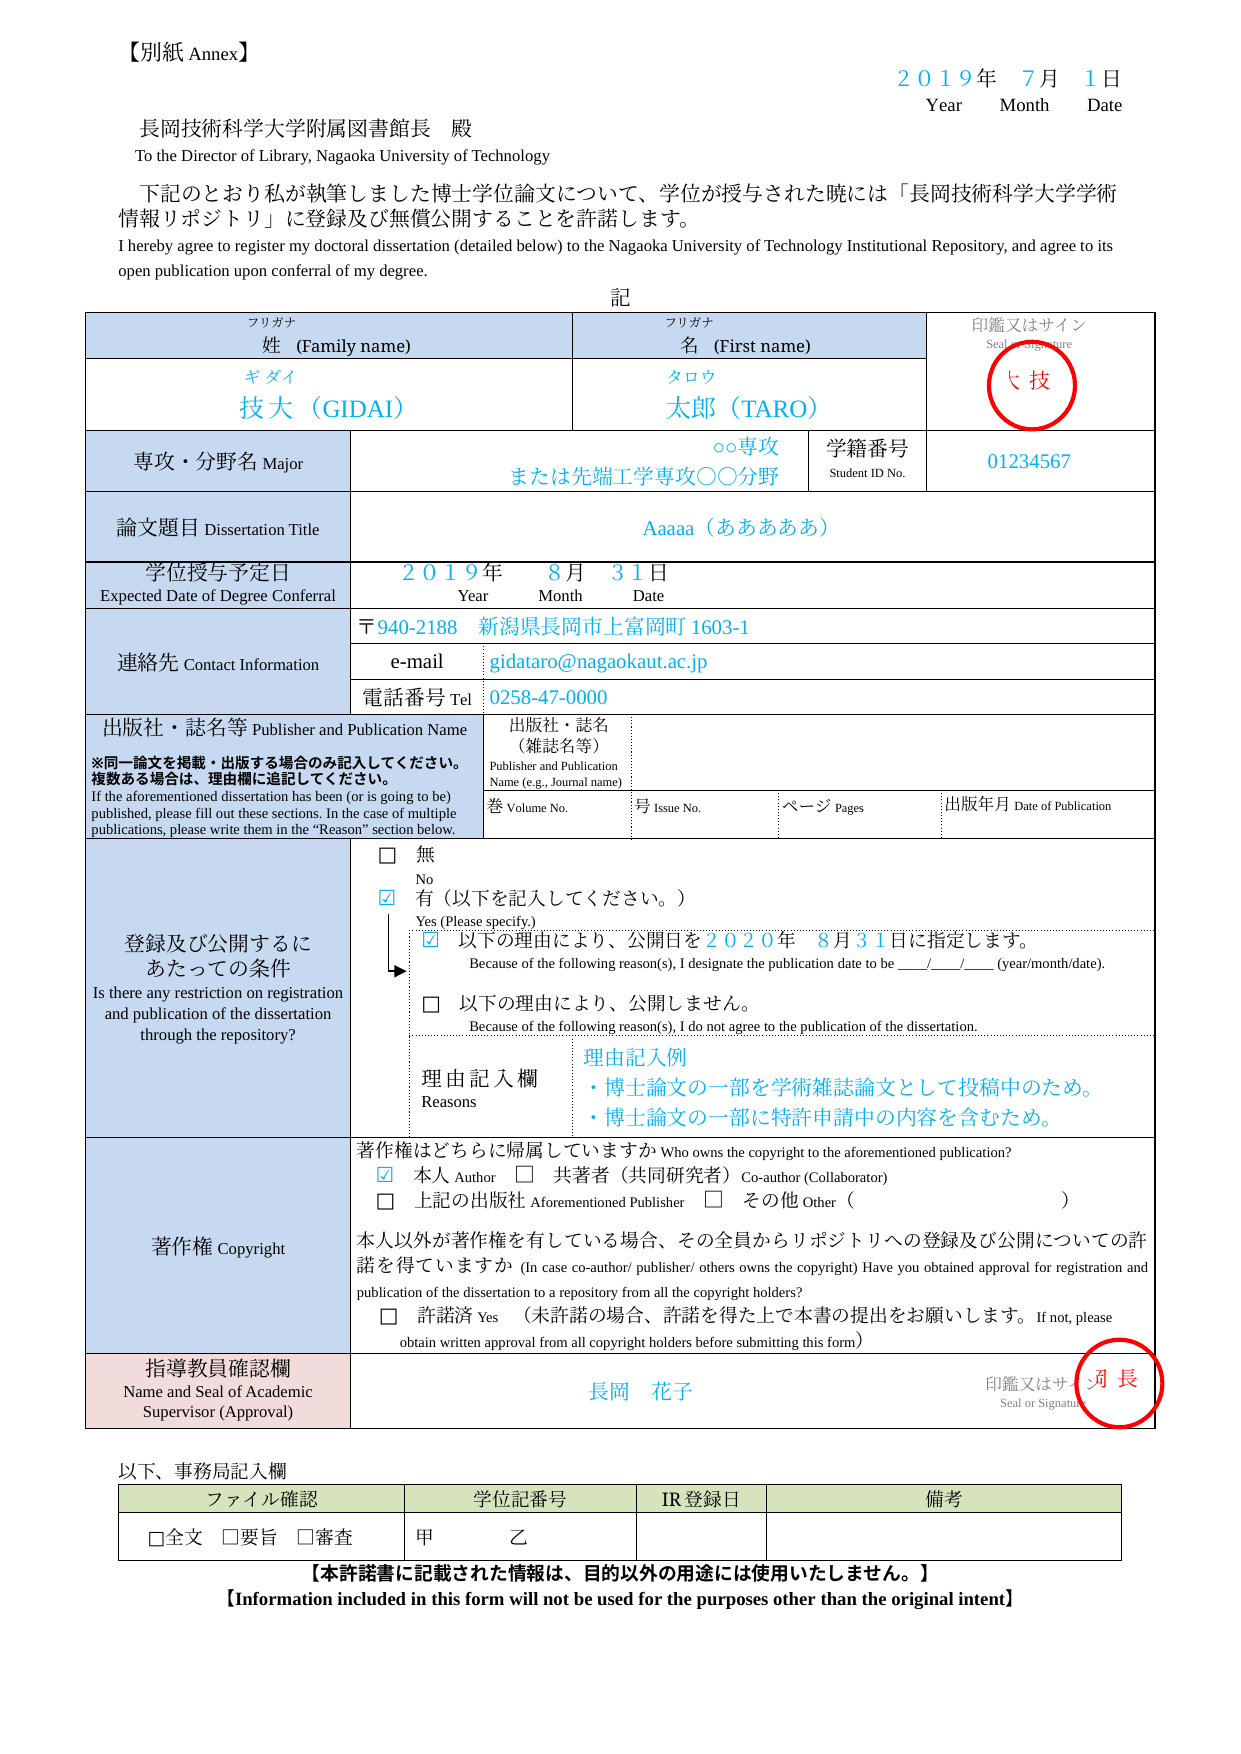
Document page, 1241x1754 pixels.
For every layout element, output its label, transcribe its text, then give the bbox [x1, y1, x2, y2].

table_cell 0258-47-0000 [484, 680, 1154, 714]
table_cell ☑ 以下の理由により、公開日を２０２０年 ８月３１日に指定します。 Because of the following reason(s), I designate the publication date to be ____/____/____ (year/month/date). □ 以下の理由により、公開しません。 Because of the following reason(s), I do not agree to the publication of the dissertation. [410, 930, 1154, 1035]
table_cell 01234567 [927, 431, 1154, 491]
text 【Information included in this form will not be used for the purposes other than the original intent】 [118, 1586, 1122, 1611]
table_cell □全文 □要旨 □審査 [119, 1513, 404, 1560]
table_header 印鑑又はサイン Seal or Signature [927, 313, 1154, 430]
table_cell 論文題目Dissertation Title [86, 492, 350, 561]
table_cell 学位授与予定日 Expected Date of Degree Conferral [86, 563, 350, 608]
table_cell 電話番号Tel [351, 680, 483, 714]
text 【本許諾書に記載された情報は、目的以外の用途には使用いたしません。】 [118, 1561, 1122, 1586]
table_cell 号Issue No. [631, 791, 779, 838]
text 記 [118, 282, 1122, 312]
table_cell 著作権はどちらに帰属していますかWho owns the copyright to the aforementioned publication? ☑ 本人Author □ 共著者（共同研究者）Co-author (Collaborator) □ 上記の出版社Aforementioned Publisher □ その他Other（ ） 本人以外が著作権を有している場合、その全員からリポジトリへの登録及び公開についての許諾を得ていますか (In case co-author/ publisher/ others owns the copyright) Have you obtained approval for registration and publication of the dissertation to a repository from all the copyright holders? □ 許諾済Yes （未許諾の場合、許諾を得た上で本書の提出をお願いします。If not, please obtain written approval from all copyright holders before submitting this form） [351, 1138, 1154, 1353]
table_cell gidataro@nagaokaut.ac.jp [484, 644, 1154, 678]
table_cell ページPages [779, 791, 941, 838]
table_cell 出版年月Date of Publication [941, 791, 1154, 838]
table_cell 出版社・誌名 （雑誌名等） Publisher and Publication Name (e.g., Journal name) [484, 715, 631, 790]
table_cell Aaaaa（あああああ） [351, 492, 1154, 561]
table_header IR登録日 [637, 1485, 766, 1512]
table_cell [631, 715, 1154, 790]
table_header (First name) [573, 313, 926, 358]
table_cell 長岡 花子 [351, 1354, 954, 1428]
table_cell 印鑑又はサイン Seal or Signature [1079, 1354, 1154, 1425]
table_cell [351, 930, 410, 1035]
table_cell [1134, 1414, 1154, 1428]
table_cell 印鑑又はサイン Seal or Signature [954, 1354, 1105, 1428]
text 以下、事務局記入欄 [118, 1457, 1122, 1484]
text 下記のとおり私が執筆しました博士学位論文について、学位が授与された暁には「長岡技術科学大学学術情報リポジトリ」に登録及び無償公開することを許諾します。 [118, 182, 1122, 232]
table_cell e-mail [351, 644, 483, 678]
text 長岡技術科学大学附属図書館長 殿 [118, 117, 1122, 142]
table_cell [767, 1513, 1121, 1560]
table_cell 理由記入欄Reasons [410, 1035, 572, 1137]
table_cell □ 無 No ☑ 有（以下を記入してください。） Yes (Please specify.) [351, 839, 1154, 930]
table_cell 巻Volume No. [484, 791, 631, 838]
table_header ファイル確認 [119, 1485, 404, 1512]
table_cell 理由記入例 ・博士論文の一部を学術雑誌論文として投稿中のため。 ・博士論文の一部に特許申請中の内容を含むため。 [572, 1035, 1154, 1137]
table_cell 出版社・誌名等Publisher and Publication Name ※同一論文を掲載・出版する場合のみ記入してください。複数ある場合は、理由欄に追記してください。 If the aforementioned dissertation has been (or is going to be) published, please fill out these sections. In the case of multiple publications, please write them in the “Reason” section below. [86, 715, 483, 838]
text ２０１９年 ７月 １日 [118, 67, 1122, 92]
table_header (Family name) [86, 313, 572, 358]
table_cell ２０１９年 ８月 ３１日 Year Month Date [351, 563, 1154, 608]
table_cell 甲 乙 [405, 1513, 636, 1560]
table_cell [637, 1513, 766, 1560]
table_cell 連絡先Contact Information [86, 609, 350, 714]
table_cell 学籍番号 Student ID No. [809, 431, 926, 491]
table_cell 指導教員確認欄 Name and Seal of Academic Supervisor (Approval) [86, 1354, 350, 1428]
table_cell 〒940-2188 新潟県長岡市上富岡町1603-1 [351, 609, 1154, 643]
text To the Director of Library, Nagaoka University of Technology [118, 142, 1122, 167]
text Year Month Date [118, 92, 1122, 117]
table_header 学位記番号 [405, 1485, 636, 1512]
text I hereby agree to register my doctoral dissertation (detailed below) to the Nagaoka University of Technology Institutional Repository, and agree to its open publication upon conferral of my degree. [118, 232, 1122, 282]
table_cell [351, 1035, 410, 1137]
table_header 備考 [767, 1485, 1121, 1512]
table_cell （GIDAI） [86, 359, 572, 430]
table_cell 登録及び公開するに あたっての条件 Is there any restriction on registration and publication of the dissertation through the repository? [86, 839, 350, 1137]
table_cell 専攻・分野名Major [86, 431, 350, 491]
table_cell 著作権Copyright [86, 1138, 350, 1353]
table_cell ○○専攻 または先端工学専攻○○分野 [351, 431, 808, 491]
table_cell （TARO） [573, 359, 926, 430]
